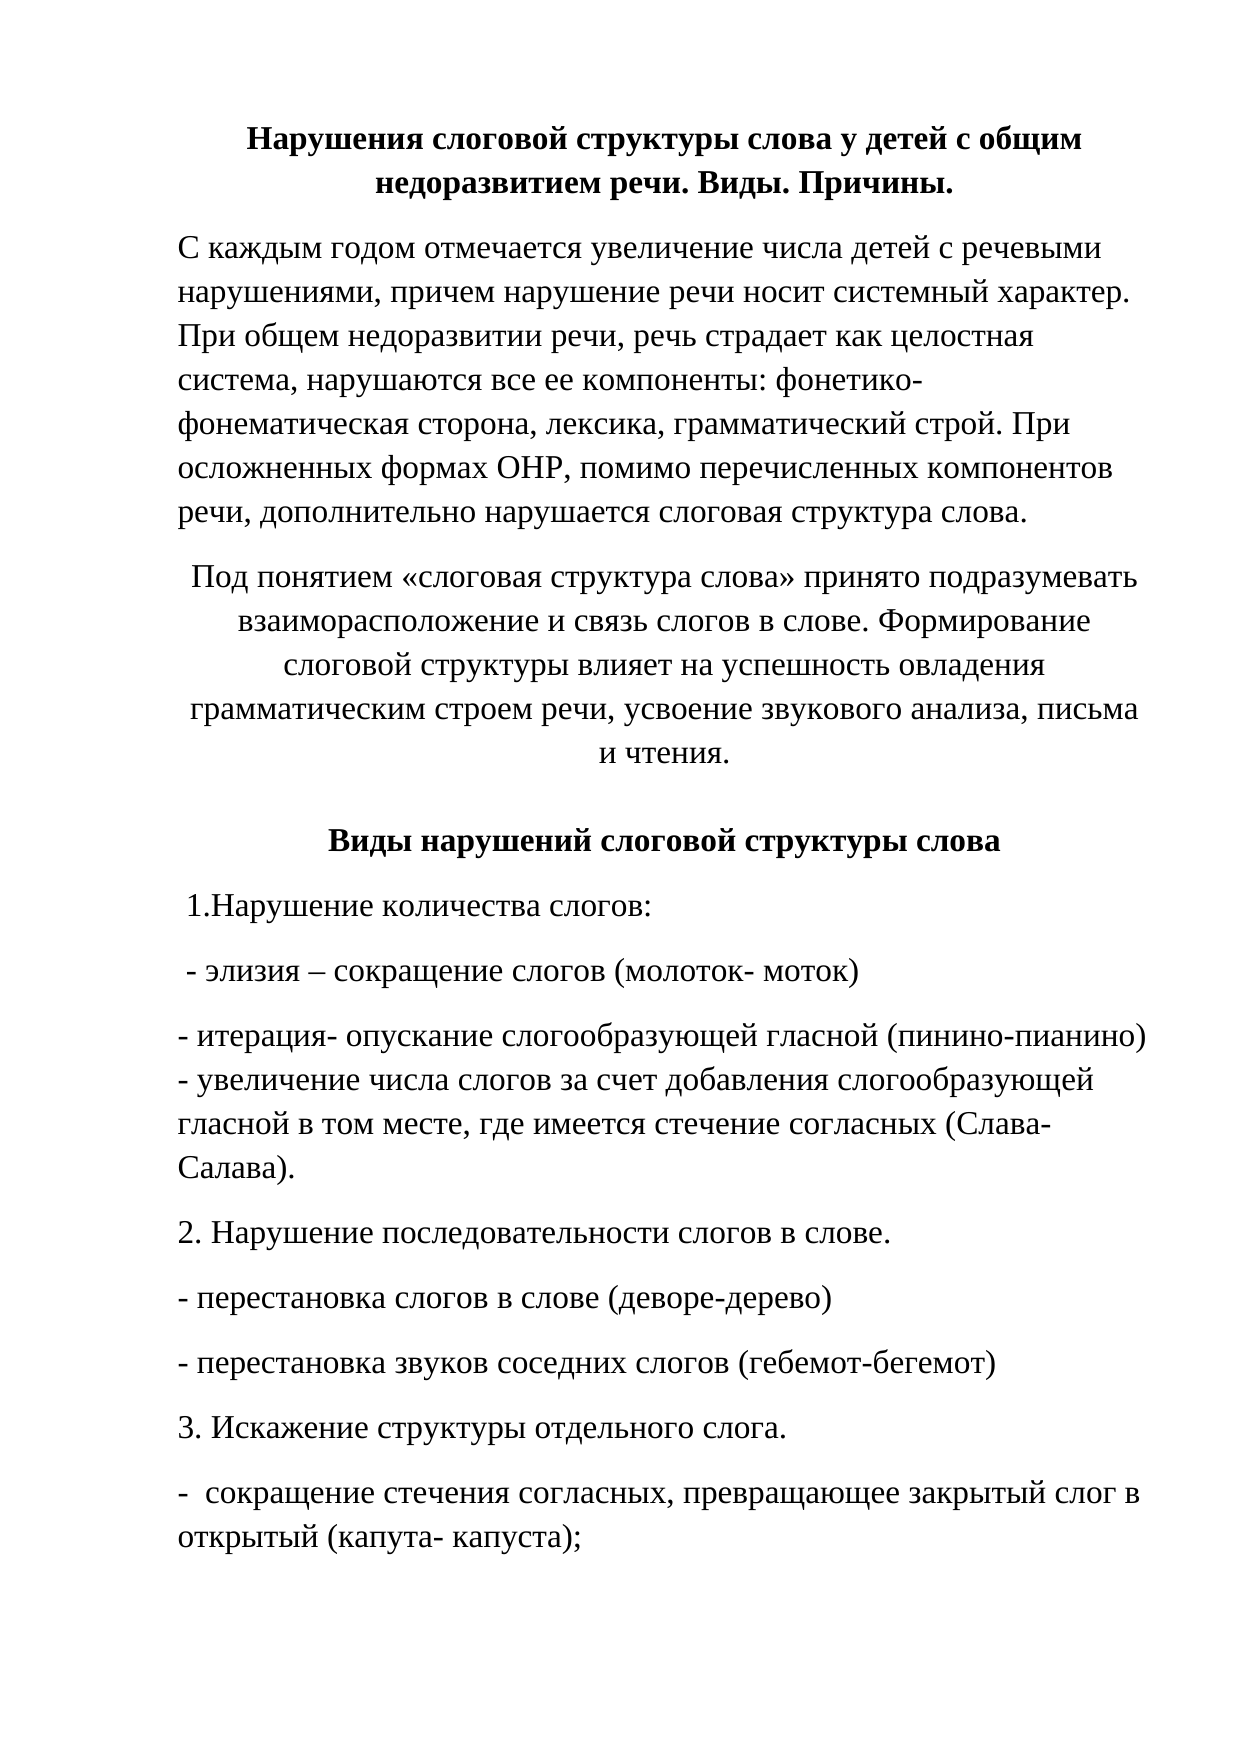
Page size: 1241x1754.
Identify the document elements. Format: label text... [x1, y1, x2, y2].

text - перестановка звуков соседних слогов (гебемот-бегемот) [177, 1342, 1152, 1381]
text - перестановка слогов в слове (деворе-дерево) [177, 1277, 1152, 1316]
text 2. Нарушение последовательности слогов в слове. [177, 1212, 1152, 1251]
text - итерация- опускание слогообразующей гласной (пинино-пианино) - увеличение числа слогов за счет добавления слогообразующей гласной в том месте, где имеется стечение согласных (Слава-Салава). [177, 1015, 1152, 1186]
text Под понятием «слоговая структура слова» принято подразумевать взаиморасположение и связь слогов в слове. Формирование слоговой структуры влияет на успешность овладения грамматическим строем речи, усвоение звукового анализа, письма и чтения. Виды нарушений слоговой структуры слова [177, 556, 1152, 859]
text Нарушения слоговой структуры слова у детей с общим недоразвитием речи. Виды. Причины. [177, 118, 1152, 201]
text С каждым годом отмечается увеличение числа детей с речевыми нарушениями, причем нарушение речи носит системный характер. При общем недоразвитии речи, речь страдает как целостная система, нарушаются все ее компоненты: фонетико-фонематическая сторона, лексика, грамматический строй. При осложненных формах ОНР, помимо перечисленных компонентов речи, дополнительно нарушается слоговая структура слова. [177, 227, 1152, 530]
text 3. Искажение структуры отдельного слога. [177, 1407, 1152, 1446]
text - элизия – сокращение слогов (молоток- моток) [177, 951, 1152, 989]
text - сокращение стечения согласных, превращающее закрытый слог в открытый (капута- капуста); [177, 1472, 1152, 1554]
text 1.Нарушение количества слогов: [177, 886, 1152, 924]
